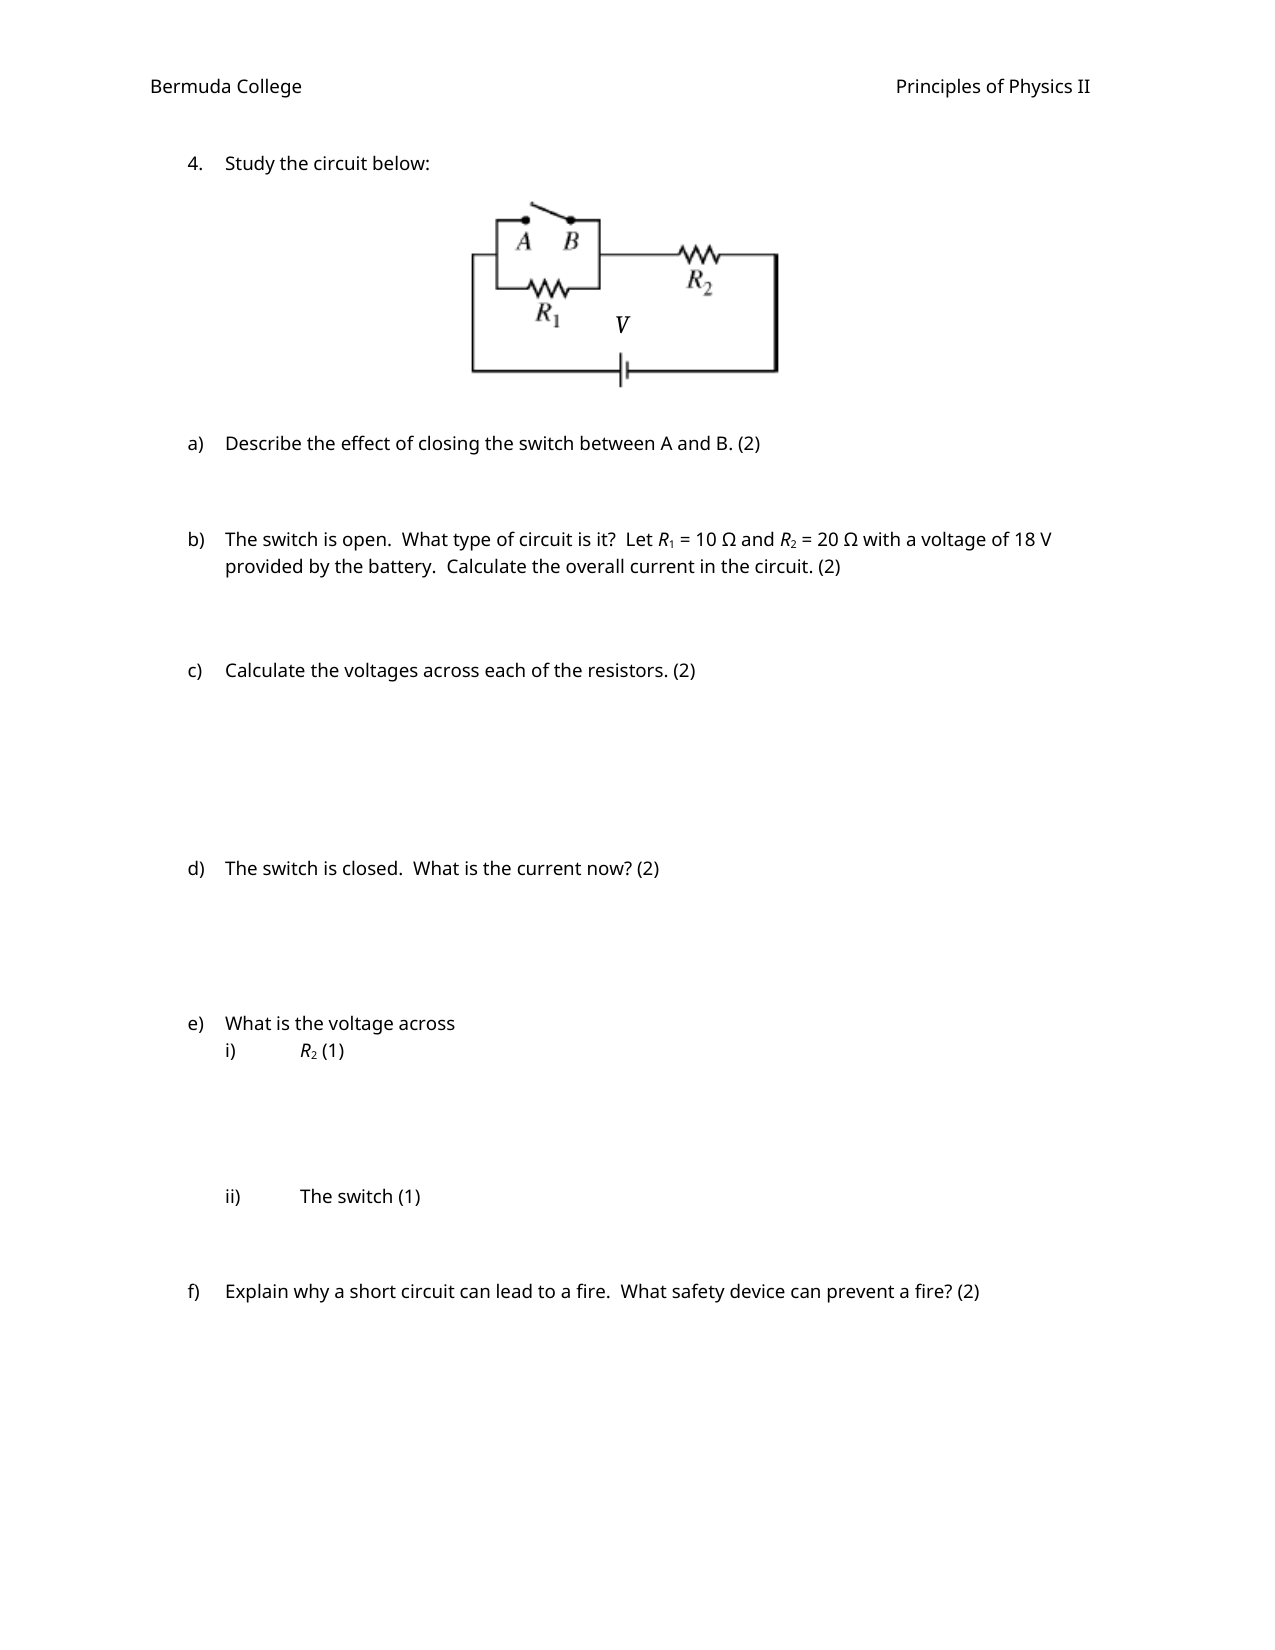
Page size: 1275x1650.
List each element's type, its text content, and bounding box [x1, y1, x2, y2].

list R2 (1) [225, 1037, 1125, 1063]
list The switch is closed. What is the current now? (2) [187, 855, 1125, 880]
list What is the voltage across [187, 1010, 1125, 1035]
list The switch is open. What type of circuit is it? Let R1 = 10 Ω and R2 = 20 Ω with a voltage of 18 V provided by the battery. Calculate the overall current in the circuit. (2) [187, 526, 1125, 579]
list The switch (1) [225, 1184, 1125, 1209]
list Study the circuit below: [187, 150, 1125, 176]
list Calculate the voltages across each of the resistors. (2) [187, 657, 1125, 683]
list Describe the effect of closing the switch between A and B. (2) [187, 431, 1125, 456]
picture [439, 191, 799, 400]
list Explain why a short circuit can lead to a fire. What safety device can prevent a fire? (2) [187, 1279, 1125, 1304]
